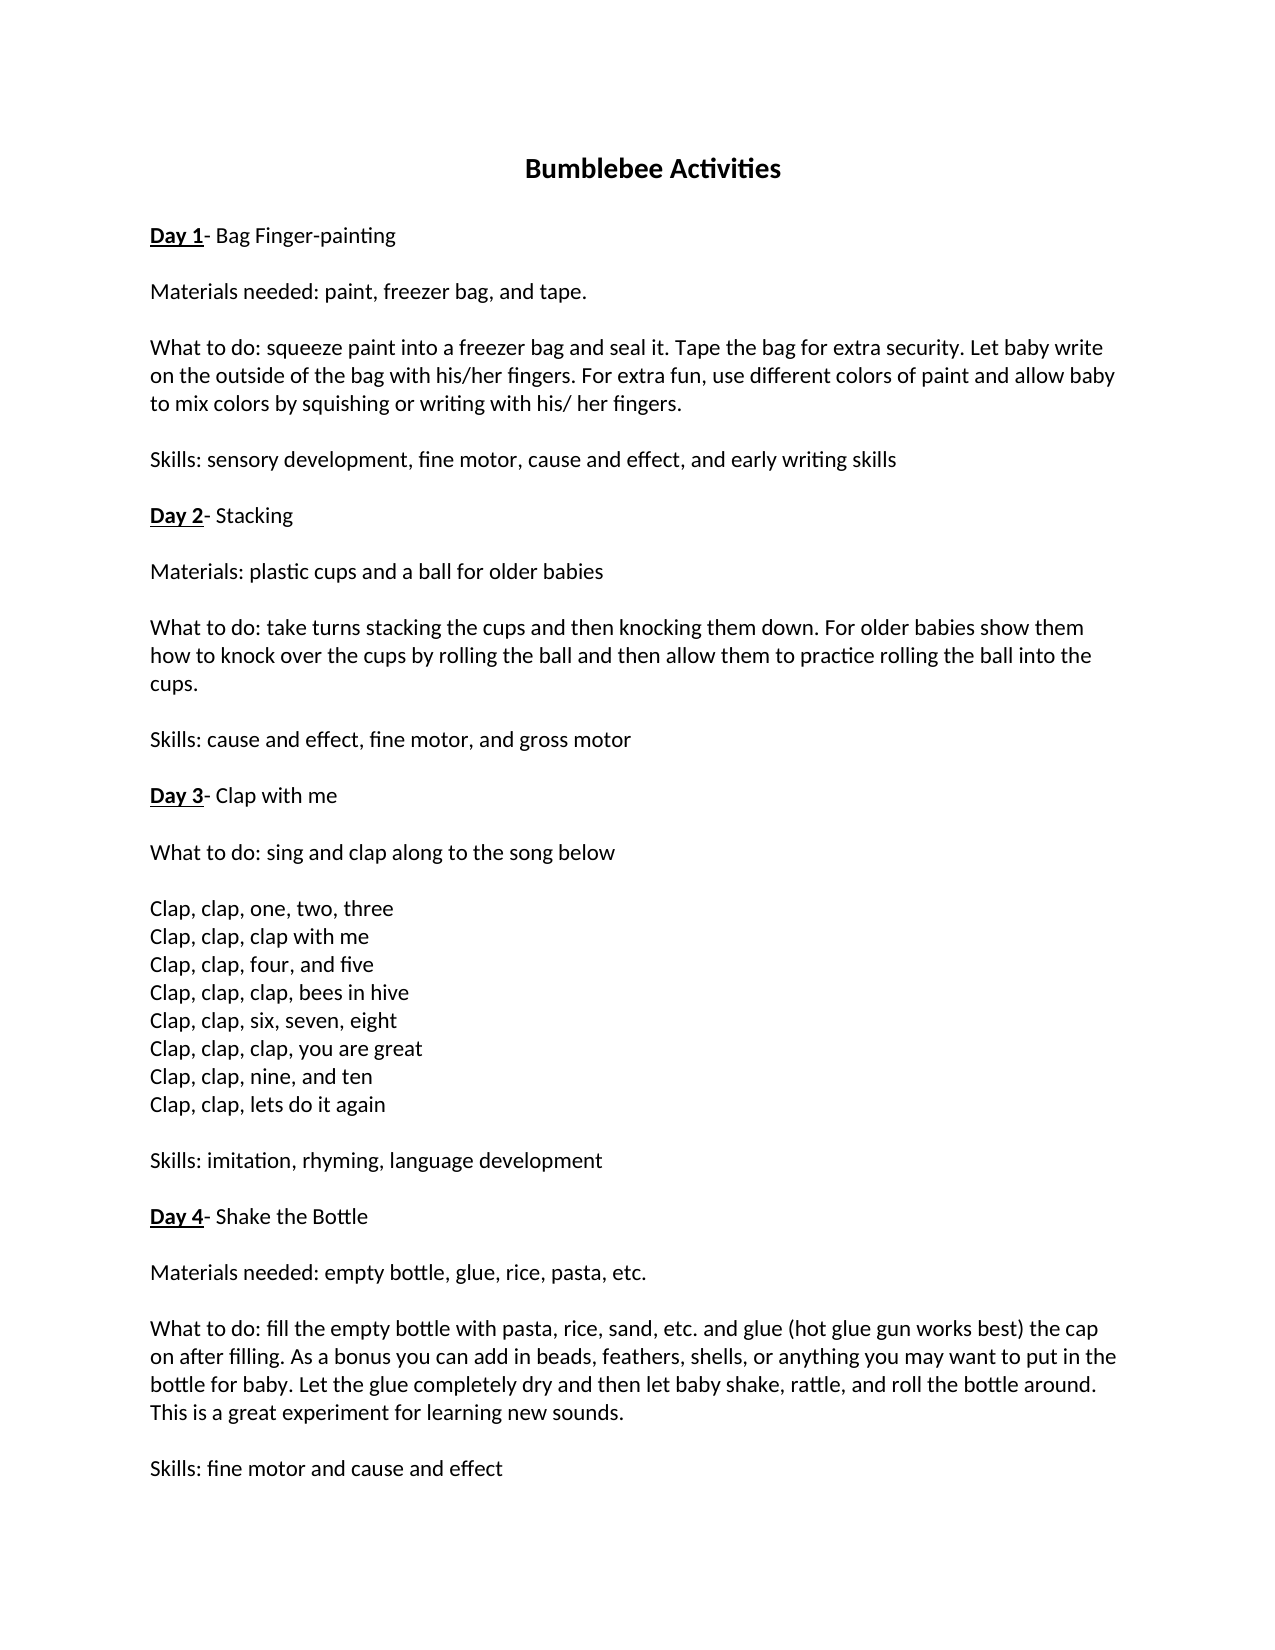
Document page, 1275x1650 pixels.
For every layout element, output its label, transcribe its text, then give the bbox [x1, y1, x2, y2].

text Clap, clap, one, two, three [150, 894, 1125, 922]
text Skills: imitation, rhyming, language development [150, 1146, 1125, 1174]
text Clap, clap, clap, you are great [150, 1034, 1125, 1062]
text Clap, clap, six, seven, eight [150, 1006, 1125, 1034]
text Bumblebee Activities [525, 150, 1125, 186]
text Skills: sensory development, fine motor, cause and effect, and early writing skills [150, 445, 1125, 473]
text Day 4- Shake the Bottle [150, 1202, 1125, 1230]
text Materials needed: paint, freezer bag, and tape. [150, 277, 1125, 305]
text What to do: squeeze paint into a freezer bag and seal it. Tape the bag for extra security. Let baby write on the outside of the bag with his/her fingers. For extra fun, use different colors of paint and allow baby to mix colors by squishing or writing with his/ her fingers. [150, 333, 1125, 417]
text Materials needed: empty bottle, glue, rice, pasta, etc. [150, 1258, 1125, 1286]
text Skills: cause and effect, fine motor, and gross motor [150, 726, 1125, 754]
text Clap, clap, nine, and ten [150, 1062, 1125, 1090]
text Materials: plastic cups and a ball for older babies [150, 557, 1125, 586]
text Clap, clap, four, and five [150, 950, 1125, 978]
text What to do: sing and clap along to the song below [150, 838, 1125, 866]
text Skills: fine motor and cause and effect [150, 1454, 1125, 1482]
text Day 2- Stacking [150, 501, 1125, 529]
text Clap, clap, lets do it again [150, 1090, 1125, 1118]
text What to do: fill the empty bottle with pasta, rice, sand, etc. and glue (hot glue gun works best) the cap on after filling. As a bonus you can add in beads, feathers, shells, or anything you may want to put in the bottle for baby. Let the glue completely dry and then let baby shake, rattle, and roll the bottle around. This is a great experiment for learning new sounds. [150, 1314, 1125, 1426]
text Clap, clap, clap, bees in hive [150, 978, 1125, 1006]
text Day 3- Clap with me [150, 782, 1125, 810]
text What to do: take turns stacking the cups and then knocking them down. For older babies show them how to knock over the cups by rolling the ball and then allow them to practice rolling the ball into the cups. [150, 613, 1125, 698]
text Day 1- Bag Finger-painting [150, 221, 1125, 249]
text Clap, clap, clap with me [150, 922, 1125, 950]
